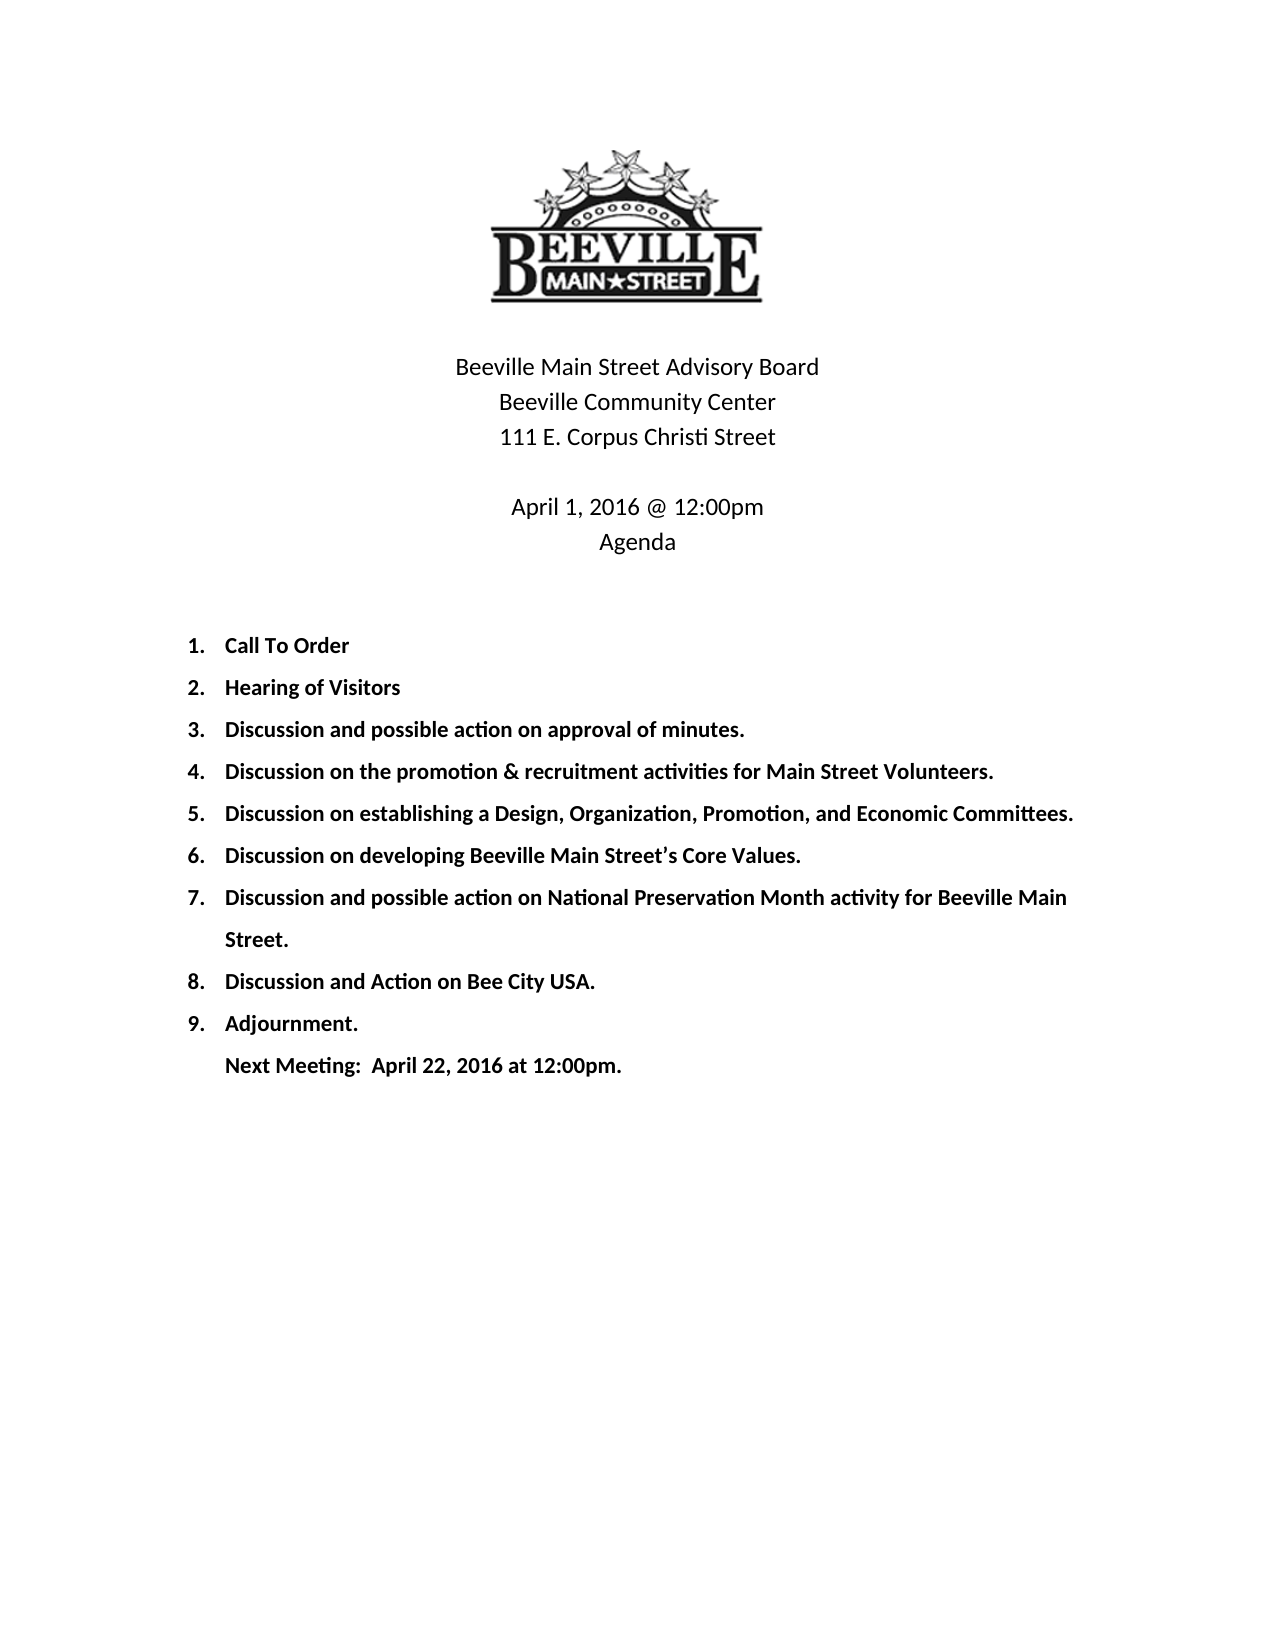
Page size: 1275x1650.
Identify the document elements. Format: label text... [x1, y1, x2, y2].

list Next Meeting: April 22, 2016 at 12:00pm. [225, 1051, 1125, 1079]
list Discussion and possible action on National Preservation Month activity for Beeville Main Street. [187, 883, 1125, 953]
list Adjournment. [187, 1009, 1125, 1037]
list Discussion and Action on Bee City USA. [187, 967, 1125, 995]
text Agenda [150, 526, 1125, 557]
text April 1, 2016 @ 12:00pm [150, 491, 1125, 522]
text 111 E. Corpus Christi Street [150, 421, 1125, 452]
list Discussion and possible action on approval of minutes. [187, 715, 1125, 743]
text Beeville Main Street Advisory Board [150, 351, 1125, 382]
list Discussion on establishing a Design, Organization, Promotion, and Economic Committees. [187, 799, 1125, 827]
list Discussion on developing Beeville Main Street’s Core Values. [187, 841, 1125, 869]
picture [490, 150, 785, 312]
list Discussion on the promotion & recruitment activities for Main Street Volunteers. [187, 757, 1125, 785]
list Hearing of Visitors [187, 673, 1125, 701]
text Beeville Community Center [150, 386, 1125, 417]
list Call To Order [187, 631, 1125, 659]
